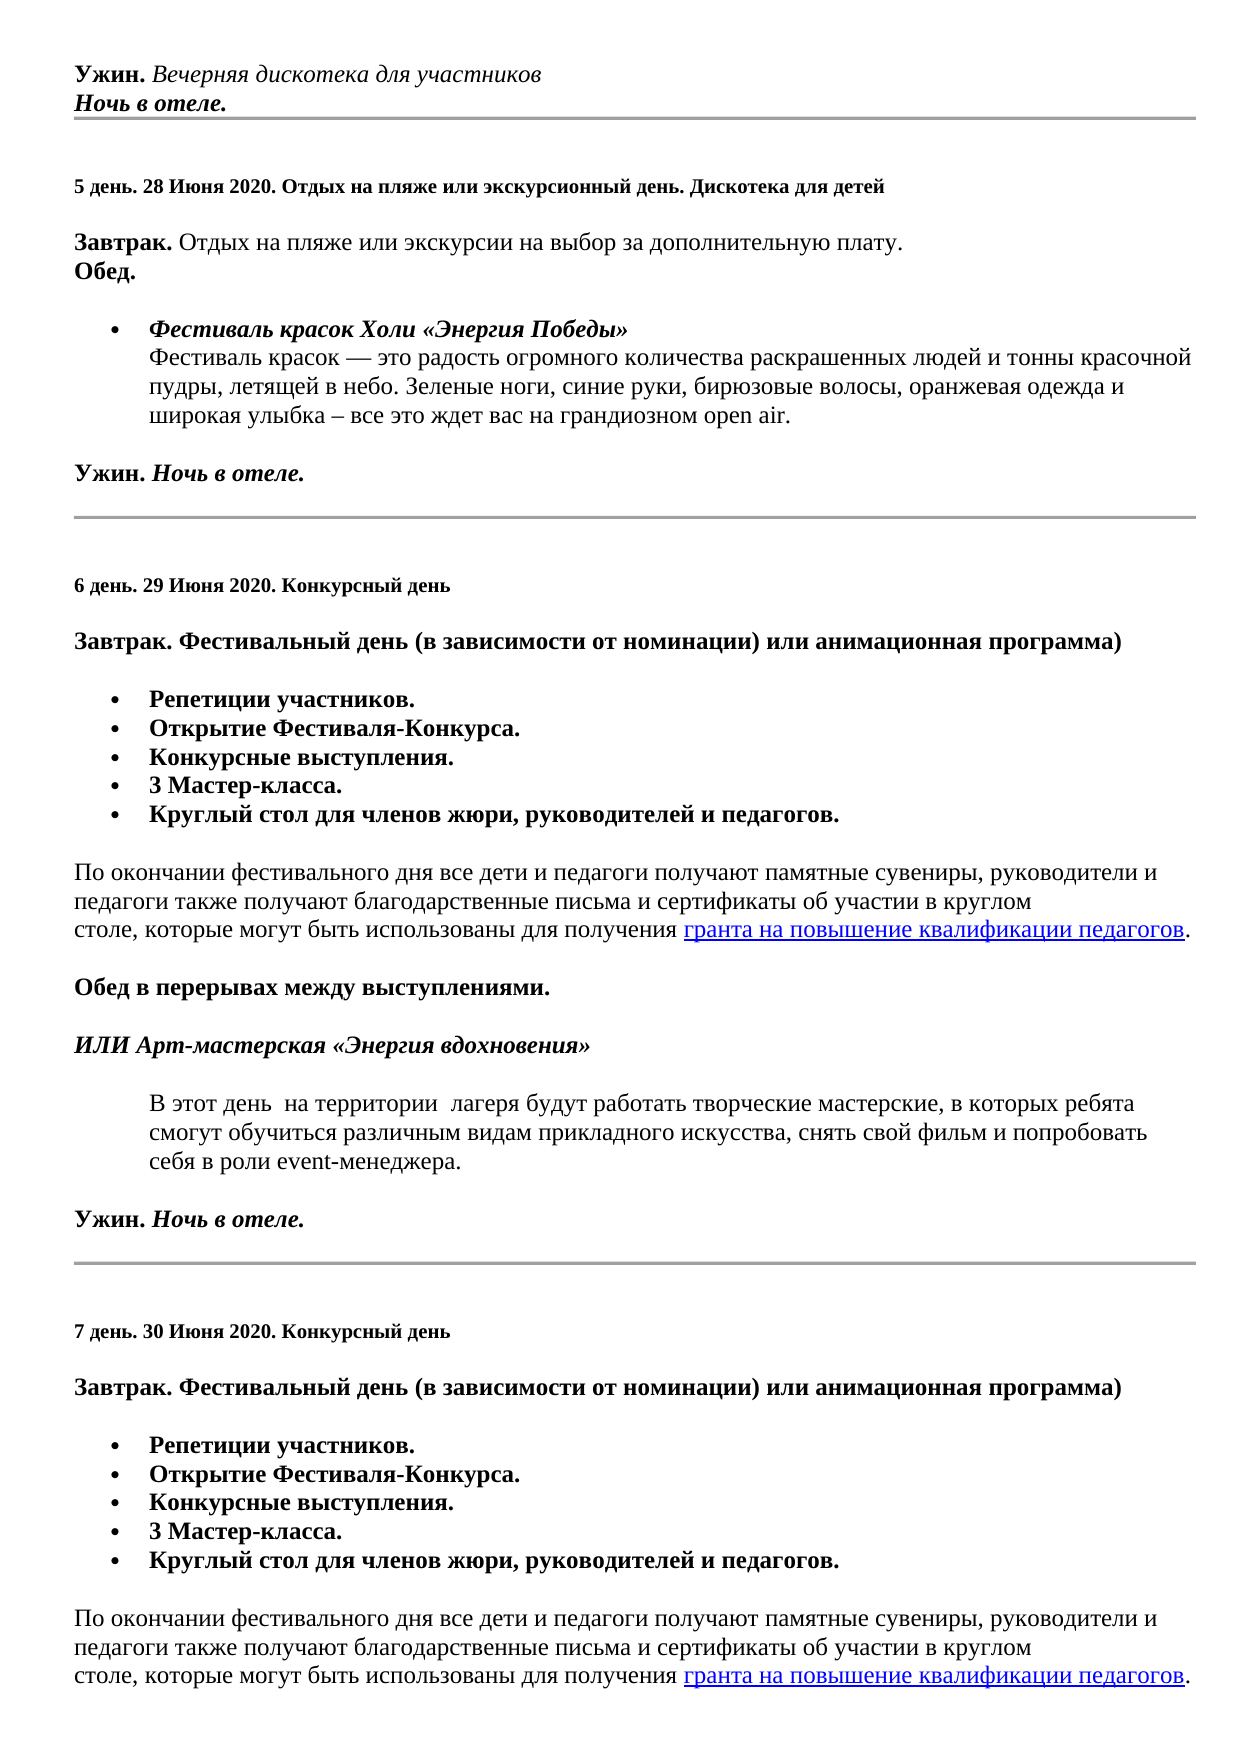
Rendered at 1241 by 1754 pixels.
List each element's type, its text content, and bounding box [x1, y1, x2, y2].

text Обед в перерывах между выступлениями. [74, 972, 1196, 1001]
list Открытие Фестиваля-Конкурса. [111, 713, 1196, 742]
list Конкурсные выступления. [111, 742, 1196, 770]
list 3 Мастер-класса. [111, 1516, 1196, 1545]
list Репетиции участников. [111, 1430, 1196, 1459]
text 5 день. 28 Июня 2020. Отдых на пляже или экскурсионный день. Дискотека для детей [74, 174, 1196, 198]
list Фестиваль красок Холи «Энергия Победы» Фестиваль красок — это радость огромного количества раскрашенных людей и тонны красочной пудры, летящей в небо. Зеленые ноги, синие руки, бирюзовые волосы, оранжевая одежда и широкая улыбка – все это ждет вас на грандиозном open air. [111, 314, 1196, 429]
list 3 Мастер-класса. [111, 770, 1196, 799]
list Конкурсные выступления. [111, 1487, 1196, 1516]
text 6 день. 29 Июня 2020. Конкурсный день [74, 573, 1196, 597]
text Ужин. Ночь в отеле. [74, 1204, 1196, 1232]
text Завтрак. Фестивальный день (в зависимости от номинации) или анимационная программа) [74, 626, 1196, 655]
text ИЛИ Арт-мастерская «Энергия вдохновения» [74, 1030, 1196, 1059]
list Круглый стол для членов жюри, руководителей и педагогов. [111, 799, 1196, 828]
list Репетиции участников. [111, 684, 1196, 713]
text В этот день на территории лагеря будут работать творческие мастерские, в которых ребята смогут обучиться различным видам прикладного искусства, снять свой фильм и попробовать себя в роли event-менеджера. [149, 1088, 1196, 1174]
list Круглый стол для членов жюри, руководителей и педагогов. [111, 1545, 1196, 1574]
text Ужин. Ночь в отеле. [74, 458, 1196, 487]
text Ужин. Вечерняя дискотека для участников Ночь в отеле. [74, 59, 1196, 116]
text 7 день. 30 Июня 2020. Конкурсный день [74, 1319, 1196, 1343]
text Завтрак. Фестивальный день (в зависимости от номинации) или анимационная программа) [74, 1372, 1196, 1401]
text По окончании фестивального дня все дети и педагоги получают памятные сувениры, руководители и педагоги также получают благодарственные письма и сертификаты об участии в круглом столе, которые могут быть использованы для получения гранта на повышение квалификации педагогов. [74, 1603, 1196, 1689]
list Открытие Фестиваля-Конкурса. [111, 1459, 1196, 1487]
text Завтрак. Отдых на пляже или экскурсии на выбор за дополнительную плату. Обед. [74, 227, 1196, 284]
text По окончании фестивального дня все дети и педагоги получают памятные сувениры, руководители и педагоги также получают благодарственные письма и сертификаты об участии в круглом столе, которые могут быть использованы для получения гранта на повышение квалификации педагогов. [74, 857, 1196, 943]
